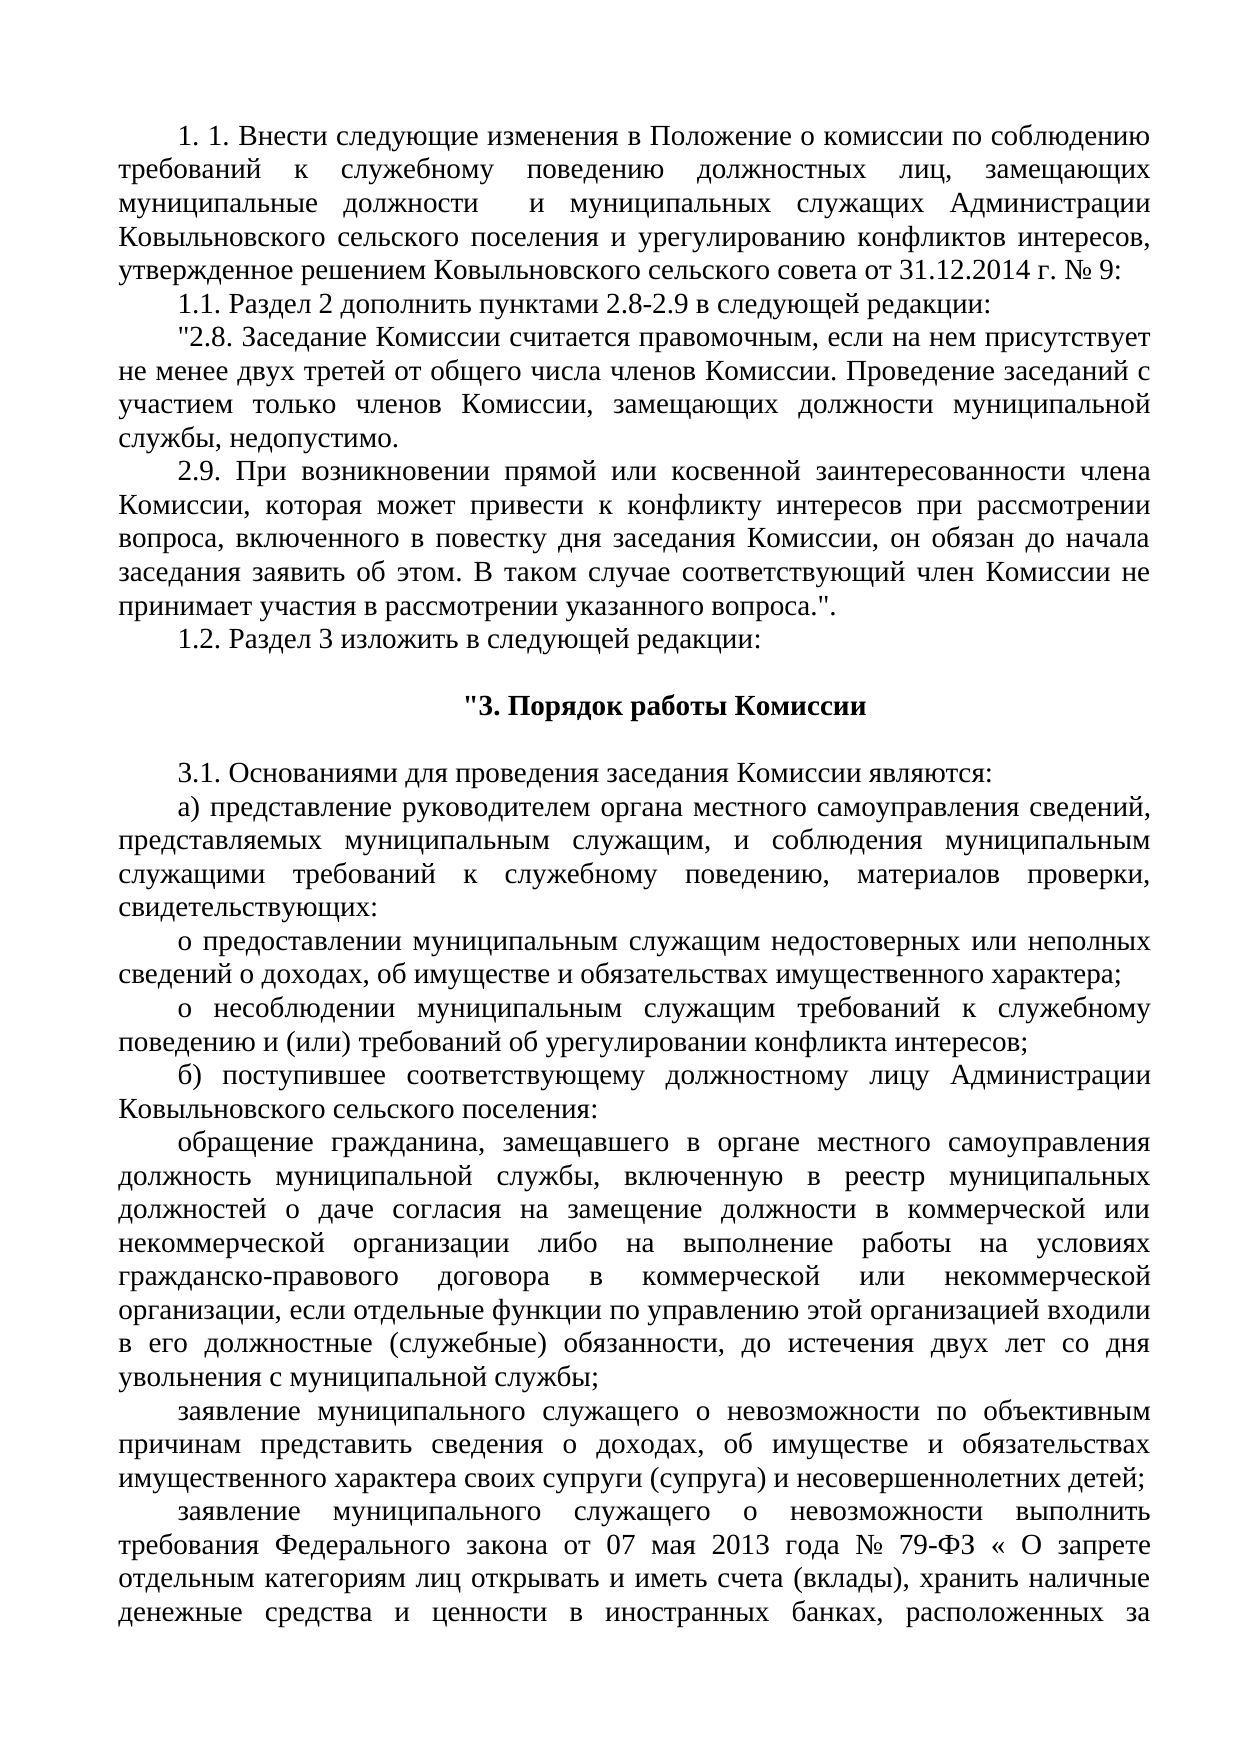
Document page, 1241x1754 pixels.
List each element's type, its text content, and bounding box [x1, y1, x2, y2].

text 2.9. При возникновении прямой или косвенной заинтересованности члена Комиссии, которая может привести к конфликту интересов при рассмотрении вопроса, включенного в повестку дня заседания Комиссии, он обязан до начала заседания заявить об этом. В таком случае соответствующий член Комиссии не принимает участия в рассмотрении указанного вопроса.". [118, 453, 1152, 621]
text "3. Порядок работы Комиссии [118, 688, 1152, 722]
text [118, 1493, 1152, 1627]
text а) представление руководителем органа местного самоуправления сведений, представляемых муниципальным служащим, и соблюдения муниципальным служащими требований к служебному поведению, материалов проверки, свидетельствующих: [118, 789, 1152, 923]
text 1.2. Раздел 3 изложить в следующей редакции: [118, 621, 1152, 655]
text 1.1. Раздел 2 дополнить пунктами 2.8-2.9 в следующей редакции: [118, 286, 1152, 319]
text о предоставлении муниципальным служащим недостоверных или неполных сведений о доходах, об имуществе и обязательствах имущественного характера; [118, 923, 1152, 990]
text б) поступившее соответствующему должностному лицу Администрации Ковыльновского сельского поселения: [118, 1057, 1152, 1124]
text 1. 1. Внести следующие изменения в Положение о комиссии по соблюдению требований к служебному поведению должностных лиц, замещающих муниципальные должности и муниципальных служащих Администрации Ковыльновского сельского поселения и урегулированию конфликтов интересов, утвержденное решением Ковыльновского сельского совета от 31.12.2014 г. № 9: [118, 118, 1152, 286]
text 3.1. Основаниями для проведения заседания Комиссии являются: [118, 755, 1152, 789]
text "2.8. Заседание Комиссии считается правомочным, если на нем присутствует не менее двух третей от общего числа членов Комиссии. Проведение заседаний с участием только членов Комиссии, замещающих должности муниципальной службы, недопустимо. [118, 319, 1152, 453]
text заявление муниципального служащего о невозможности по объективным причинам представить сведения о доходах, об имуществе и обязательствах имущественного характера своих супруги (супруга) и несовершеннолетних детей; [118, 1393, 1152, 1493]
text обращение гражданина, замещавшего в органе местного самоуправления должность муниципальной службы, включенную в реестр муниципальных должностей о даче согласия на замещение должности в коммерческой или некоммерческой организации либо на выполнение работы на условиях гражданско-правового договора в коммерческой или некоммерческой организации, если отдельные функции по управлению этой организацией входили в его должностные (служебные) обязанности, до истечения двух лет со дня увольнения с муниципальной службы; [118, 1124, 1152, 1393]
text о несоблюдении муниципальным служащим требований к служебному поведению и (или) требований об урегулировании конфликта интересов; [118, 990, 1152, 1057]
